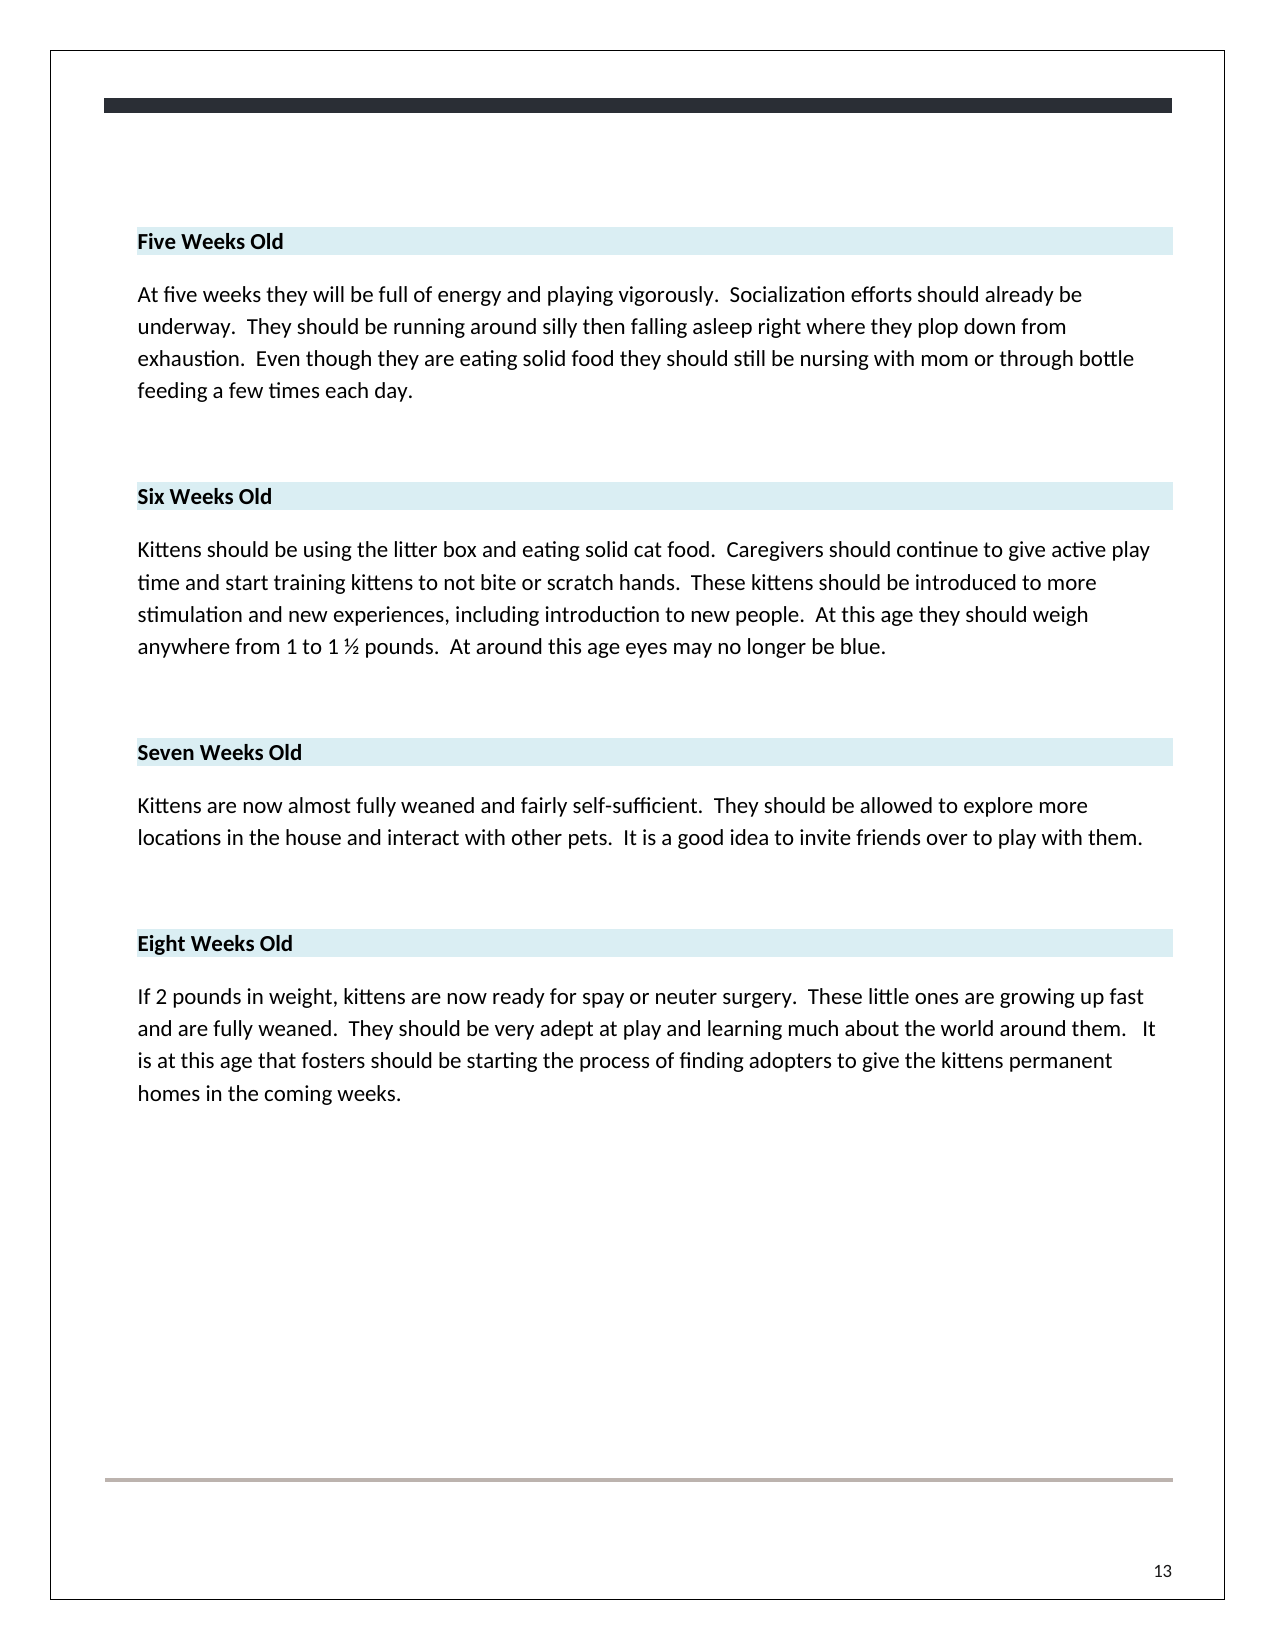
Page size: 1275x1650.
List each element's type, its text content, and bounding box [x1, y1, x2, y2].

text Six Weeks Old [137, 482, 1173, 510]
text If 2 pounds in weight, kittens are now ready for spay or neuter surgery. These little ones are growing up fast and are fully weaned. They should be very adept at play and learning much about the world around them. It is at this age that fosters should be starting the process of finding adopters to give the kittens permanent homes in the coming weeks. [137, 982, 1173, 1107]
text Kittens are now almost fully weaned and fairly self-sufficient. They should be allowed to explore more locations in the house and interact with other pets. It is a good idea to invite friends over to play with them. [137, 791, 1173, 851]
text Seven Weeks Old [137, 738, 1173, 766]
text Eight Weeks Old [137, 929, 1173, 957]
text Five Weeks Old [137, 227, 1173, 255]
text At five weeks they will be full of energy and playing vigorously. Socialization efforts should already be underway. They should be running around silly then falling asleep right where they plop down from exhaustion. Even though they are eating solid food they should still be nursing with mom or through bottle feeding a few times each day. [137, 280, 1173, 404]
text Kittens should be using the litter box and eating solid cat food. Caregivers should continue to give active play time and start training kittens to not bite or scratch hands. These kittens should be introduced to more stimulation and new experiences, including introduction to new people. At this age they should weigh anywhere from 1 to 1 ½ pounds. At around this age eyes may no longer be blue. [137, 535, 1173, 660]
